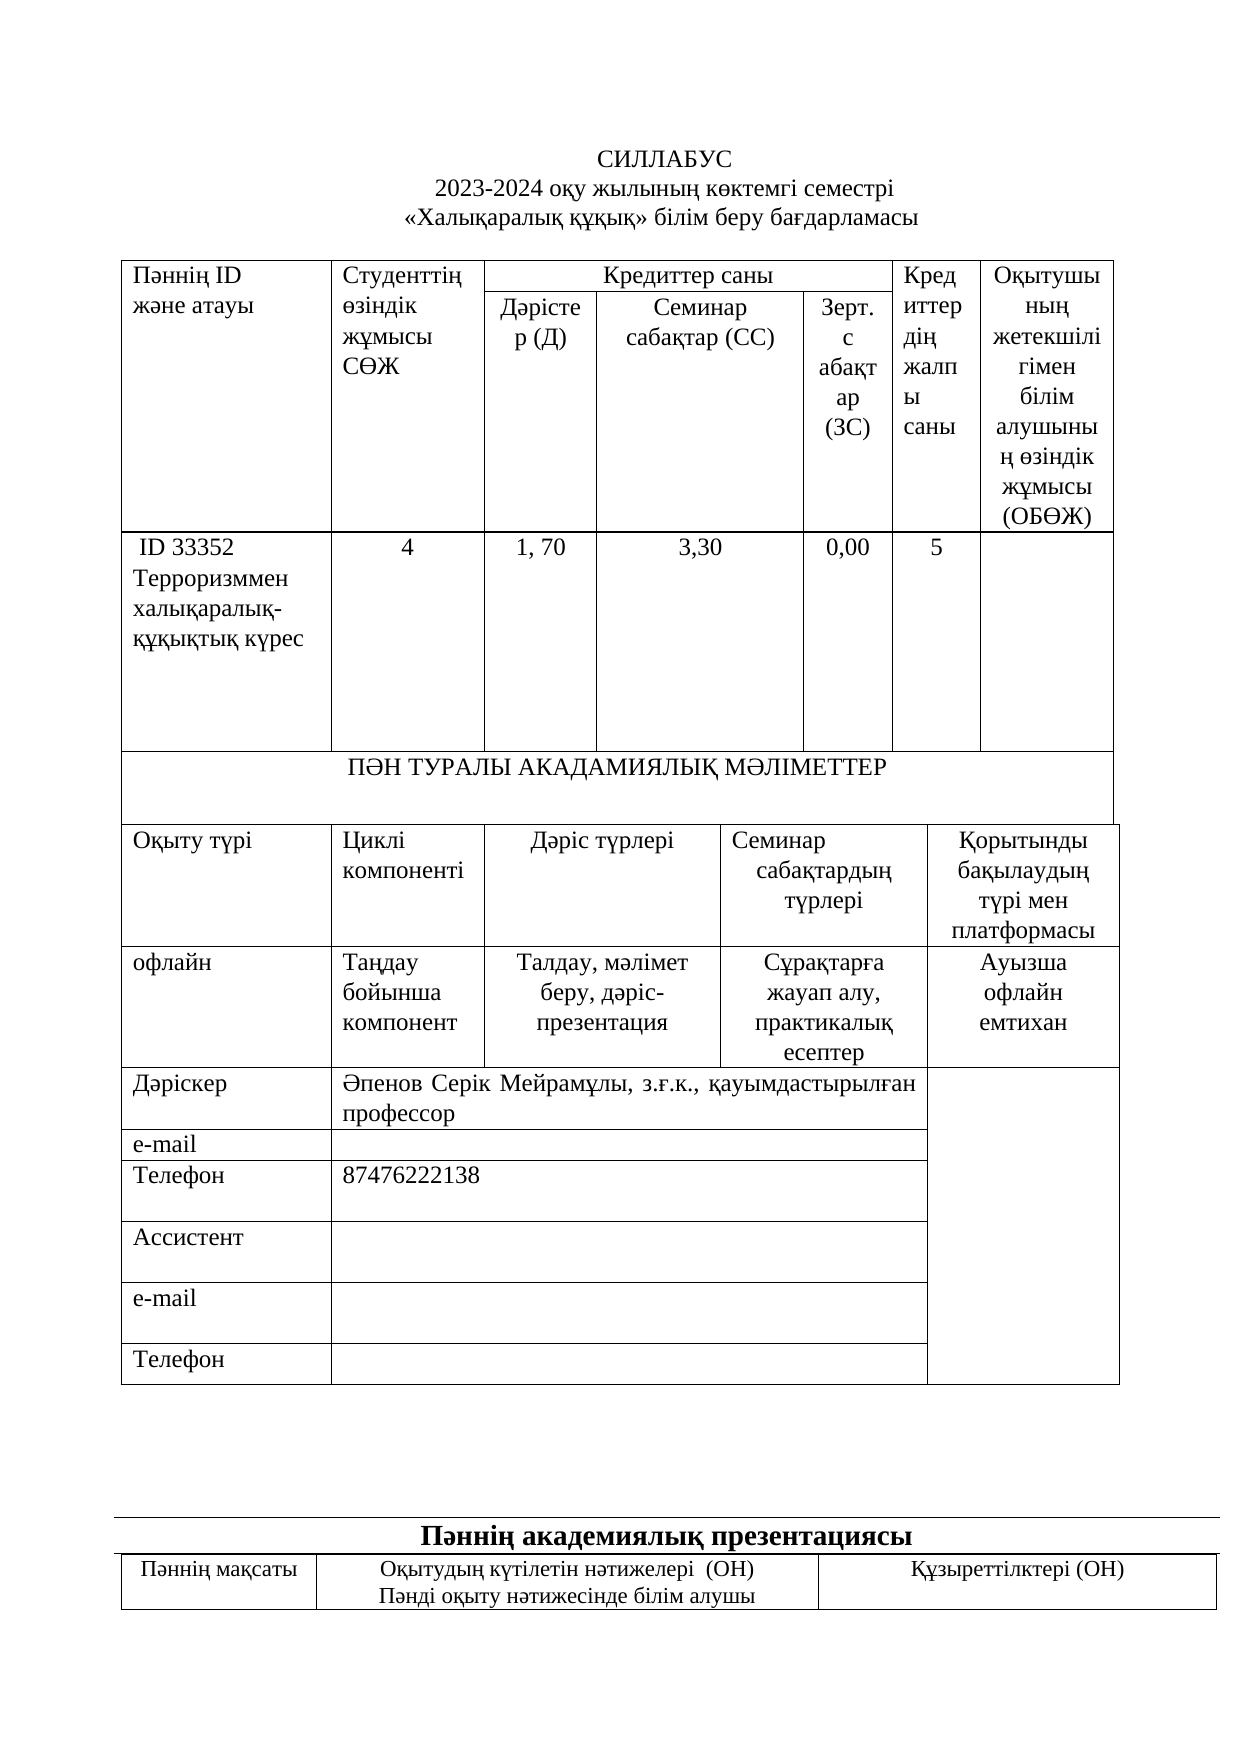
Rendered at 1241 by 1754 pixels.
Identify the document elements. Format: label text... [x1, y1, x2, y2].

table_cell Дәріс түрлері [485, 825, 720, 946]
table_cell [981, 533, 1113, 751]
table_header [317, 1555, 818, 1609]
table_cell [332, 1130, 927, 1159]
table_cell [332, 1344, 927, 1384]
table_header Кредиттердің жалпы саны [893, 261, 980, 531]
table_cell Оқыту түрі [122, 825, 331, 946]
table_cell Телефон [122, 1161, 331, 1221]
table_cell e-mail [122, 1283, 331, 1343]
table_cell ID 33352 Терроризммен халықаралық-құқықтық күрес [122, 533, 331, 751]
text «Халықаралық құқық» білім беру бағдарламасы [177, 202, 1152, 259]
table_cell Ассистент [122, 1222, 331, 1282]
table_cell Телефон [122, 1344, 331, 1384]
table_header Пәннің мақсаты [122, 1555, 316, 1609]
table_cell Әпенов Серік Мейрамұлы, з.ғ.к., қауымдастырылған профессор [332, 1068, 927, 1128]
table_cell Ауызша офлайн емтихан [928, 947, 1119, 1067]
table_cell Семинар сабақтардың түрлері [721, 825, 927, 946]
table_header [819, 1555, 1216, 1609]
table_cell 5 [893, 533, 980, 751]
table_cell Қорытынды бақылаудың түрі мен платформасы [928, 825, 1119, 946]
table_header Студенттің өзіндік жұмысы СӨЖ [332, 261, 484, 531]
table_cell Семинар сабақтар (СС) [597, 292, 803, 531]
table_cell Дәріскер [122, 1068, 331, 1128]
text СИЛЛАБУС [177, 144, 1152, 173]
table_cell Зерт. сабақтар (ЗС) [804, 292, 892, 531]
table_cell Сұрақтарға жауап алу, практикалық есептер [721, 947, 927, 1067]
table_cell 0,00 [804, 533, 892, 751]
table_cell [928, 1068, 1119, 1384]
table_cell [332, 1222, 927, 1282]
table_cell e-mail [122, 1130, 331, 1159]
table_cell [332, 1283, 927, 1343]
table_cell офлайн [122, 947, 331, 1067]
table_header Кредиттер саны [485, 261, 892, 291]
table_header Пәннің ID және атауы [122, 261, 331, 531]
table_cell ПӘН ТУРАЛЫ АКАДАМИЯЛЫҚ МӘЛІМЕТТЕР [122, 752, 1113, 824]
table_cell Дәрістер (Д) [485, 292, 596, 531]
table_header Оқытушының жетекшілігімен білім алушының өзіндік жұмысы (ОБӨЖ) [981, 261, 1113, 531]
table_cell 4 [332, 533, 484, 751]
table_cell Циклі компоненті [332, 825, 484, 946]
table_cell Таңдау бойынша компонент [332, 947, 484, 1067]
table_cell 3,30 [597, 533, 803, 751]
table_cell Талдау, мәлімет беру, дәріс-презентация [485, 947, 720, 1067]
table_cell 1, 70 [485, 533, 596, 751]
text 2023-2024 оқу жылының көктемгі семестрі [177, 173, 1152, 202]
table_header Пәннің академиялық презентациясы [114, 1518, 1220, 1553]
table_cell 87476222138 [332, 1161, 927, 1221]
